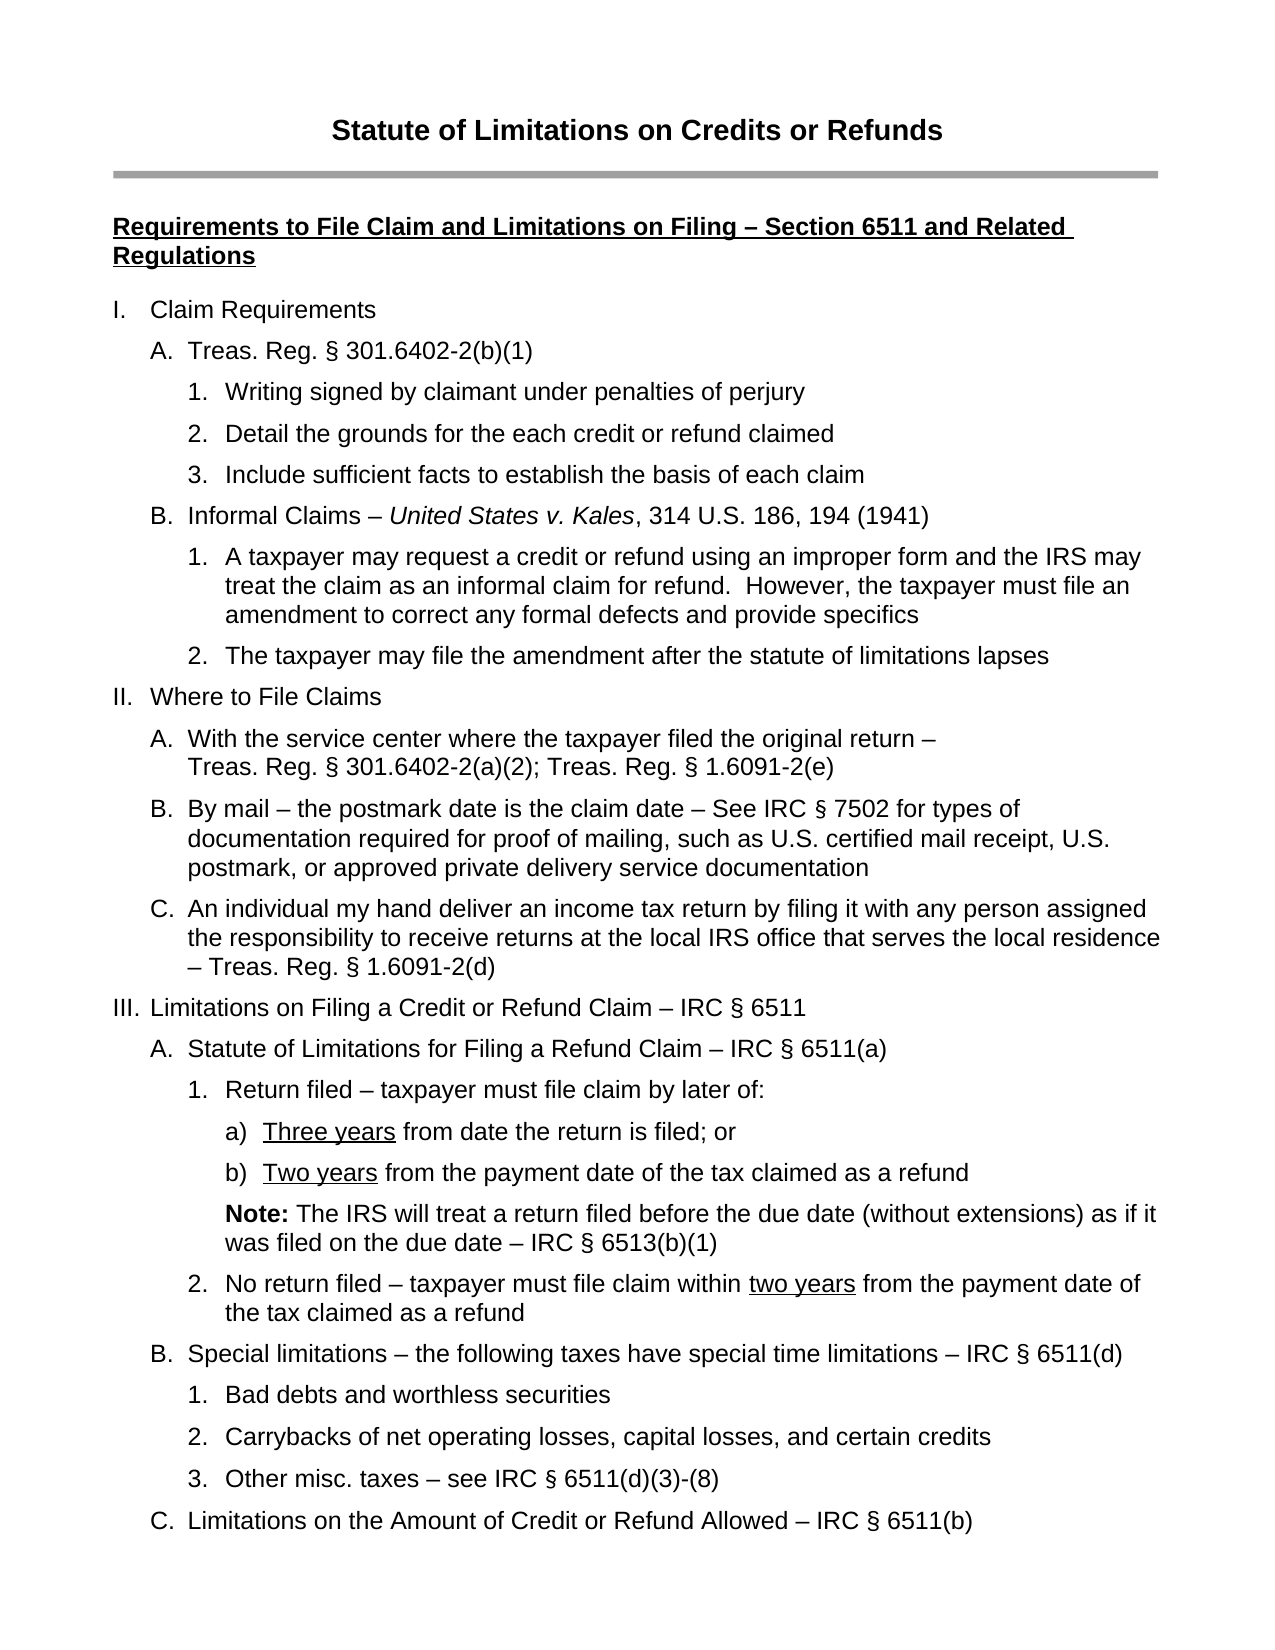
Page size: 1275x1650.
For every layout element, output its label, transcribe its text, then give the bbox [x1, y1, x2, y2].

list Informal Claims – United States v. Kales, 314 U.S. 186, 194 (1941) [150, 501, 1162, 530]
list Three years from date the return is filed; or [225, 1117, 1162, 1145]
list Other misc. taxes – see IRC § 6511(d)(3)-(8) [187, 1463, 1162, 1493]
list Limitations on the Amount of Credit or Refund Allowed – IRC § 6511(b) [150, 1506, 1162, 1534]
list Claim Requirements [112, 295, 1162, 323]
list No return filed – taxpayer must file claim within two years from the payment date of the tax claimed as a refund [187, 1269, 1162, 1327]
list The taxpayer may file the amendment after the statute of limitations lapses [187, 641, 1162, 670]
list A taxpayer may request a credit or refund using an improper form and the IRS may treat the claim as an informal claim for refund. However, the taxpayer must file an amendment to correct any formal defects and provide specifics [187, 542, 1162, 628]
text Requirements to File Claim and Limitations on Filing – Section 6511 and Related Regulations [112, 212, 1162, 270]
text Note: The IRS will treat a return filed before the due date (without extensions) as if it was filed on the due date – IRC § 6513(b)(1) [225, 1199, 1162, 1257]
list Two years from the payment date of the tax claimed as a refund [225, 1158, 1162, 1187]
list Treas. Reg. § 301.6402-2(b)(1) [150, 336, 1162, 365]
list By mail – the postmark date is the claim date – See IRC § 7502 for types of documentation required for proof of mailing, such as U.S. certified mail receipt, U.S. postmark, or approved private delivery service documentation [150, 793, 1162, 882]
list Writing signed by claimant under penalties of perjury [187, 377, 1162, 406]
list Statute of Limitations for Filing a Refund Claim – IRC § 6511(a) [150, 1034, 1162, 1063]
list Where to File Claims [112, 682, 1162, 711]
list Return filed – taxpayer must file claim by later of: [187, 1075, 1162, 1104]
list With the service center where the taxpayer filed the original return – Treas. Reg. § 301.6402-2(a)(2); Treas. Reg. § 1.6091-2(e) [150, 723, 1162, 781]
list Detail the grounds for the each credit or refund claimed [187, 418, 1162, 447]
list Carrybacks of net operating losses, capital losses, and certain credits [187, 1422, 1162, 1450]
list An individual my hand deliver an income tax return by filing it with any person assigned the responsibility to receive returns at the local IRS office that serves the local residence – Treas. Reg. § 1.6091-2(d) [150, 894, 1162, 980]
list Include sufficient facts to establish the basis of each claim [187, 460, 1162, 488]
list Bad debts and worthless securities [187, 1380, 1162, 1409]
text Statute of Limitations on Credits or Refunds [112, 112, 1162, 146]
list Limitations on Filing a Credit or Refund Claim – IRC § 6511 [112, 993, 1162, 1022]
list Special limitations – the following taxes have special time limitations – IRC § 6511(d) [150, 1339, 1162, 1368]
